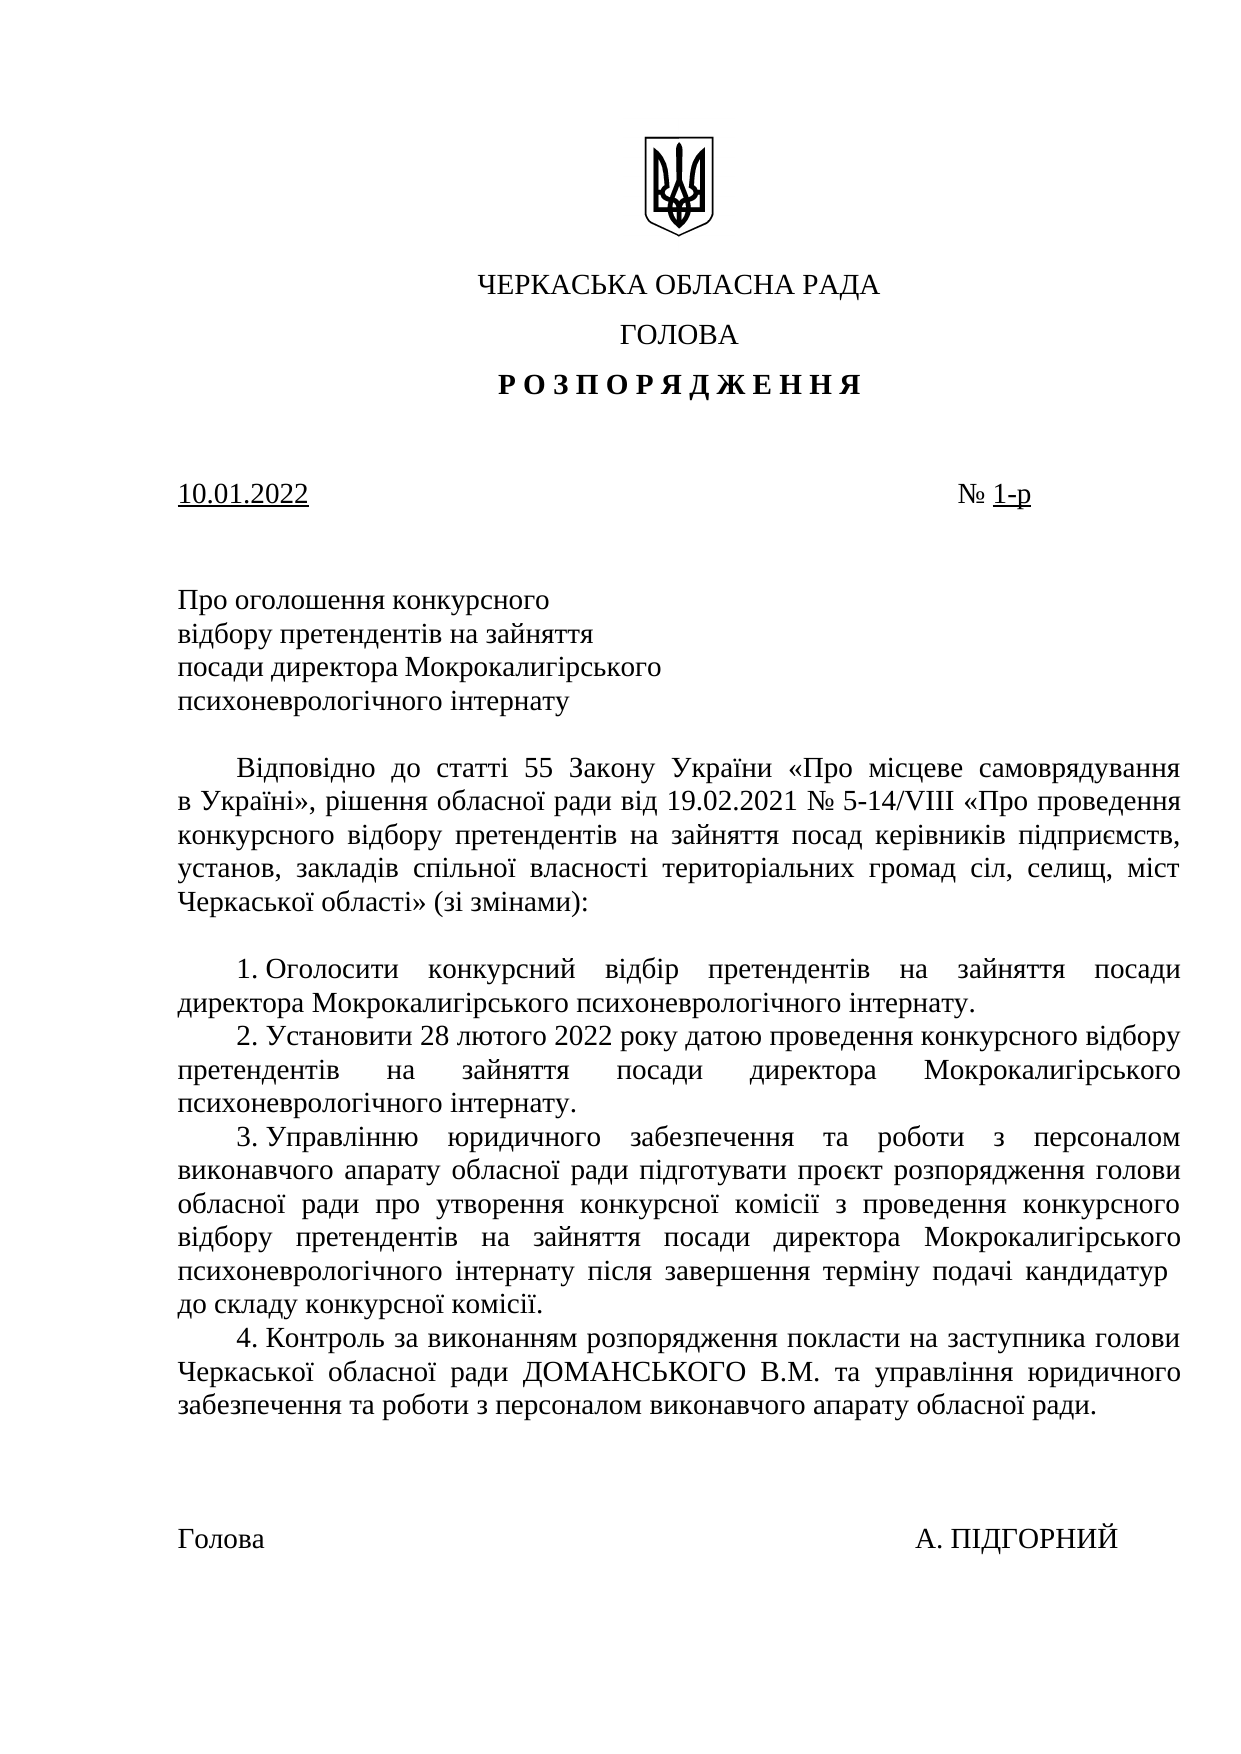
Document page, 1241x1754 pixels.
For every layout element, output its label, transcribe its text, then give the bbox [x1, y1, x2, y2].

text психоневрологічного інтернату [177, 683, 1181, 716]
text посади директора Мокрокалигірського [177, 649, 1181, 683]
text ЧЕРКАСЬКА ОБЛАСНА РАДА [177, 267, 1181, 300]
text 4. Контроль за виконанням розпорядження покласти на заступника голови Черкаської обласної ради ДОМАНСЬКОГО В.М. та управління юридичного забезпечення та роботи з персоналом виконавчого апарату обласної ради. [177, 1320, 1181, 1421]
text Р О З П О Р Я Д Ж Е Н Н Я [177, 367, 1181, 401]
text ГОЛОВА [177, 317, 1181, 351]
text 2. Установити 28 лютого 2022 року датою проведення конкурсного відбору претендентів на зайняття посади директора Мокрокалигірського психоневрологічного інтернату. [177, 1018, 1181, 1119]
text відбору претендентів на зайняття [177, 616, 1181, 649]
text Про оголошення конкурсного [177, 582, 1181, 616]
text 10.01.2022 № 1-р [177, 476, 1181, 510]
text Відповідно до статті 55 Закону України «Про місцеве самоврядування в Україні», рішення обласної ради від 19.02.2021 № 5-14/VІІІ «Про проведення конкурсного відбору претендентів на зайняття посад керівників підприємств, установ, закладів спільної власності територіальних громад сіл, селищ, міст Черкаської області» (зі змінами): [177, 750, 1181, 918]
text Голова А. ПІДГОРНИЙ [177, 1521, 1181, 1555]
text 3. Управлінню юридичного забезпечення та роботи з персоналом виконавчого апарату обласної ради підготувати проєкт розпорядження голови обласної ради про утворення конкурсної комісії з проведення конкурсного відбору претендентів на зайняття посади директора Мокрокалигірського психоневрологічного інтернату після завершення терміну подачі кандидатур до складу конкурсної комісії. [177, 1119, 1181, 1320]
text 1. Оголосити конкурсний відбір претендентів на зайняття посади директора Мокрокалигірського психоневрологічного інтернату. [177, 951, 1181, 1018]
picture [622, 118, 736, 254]
